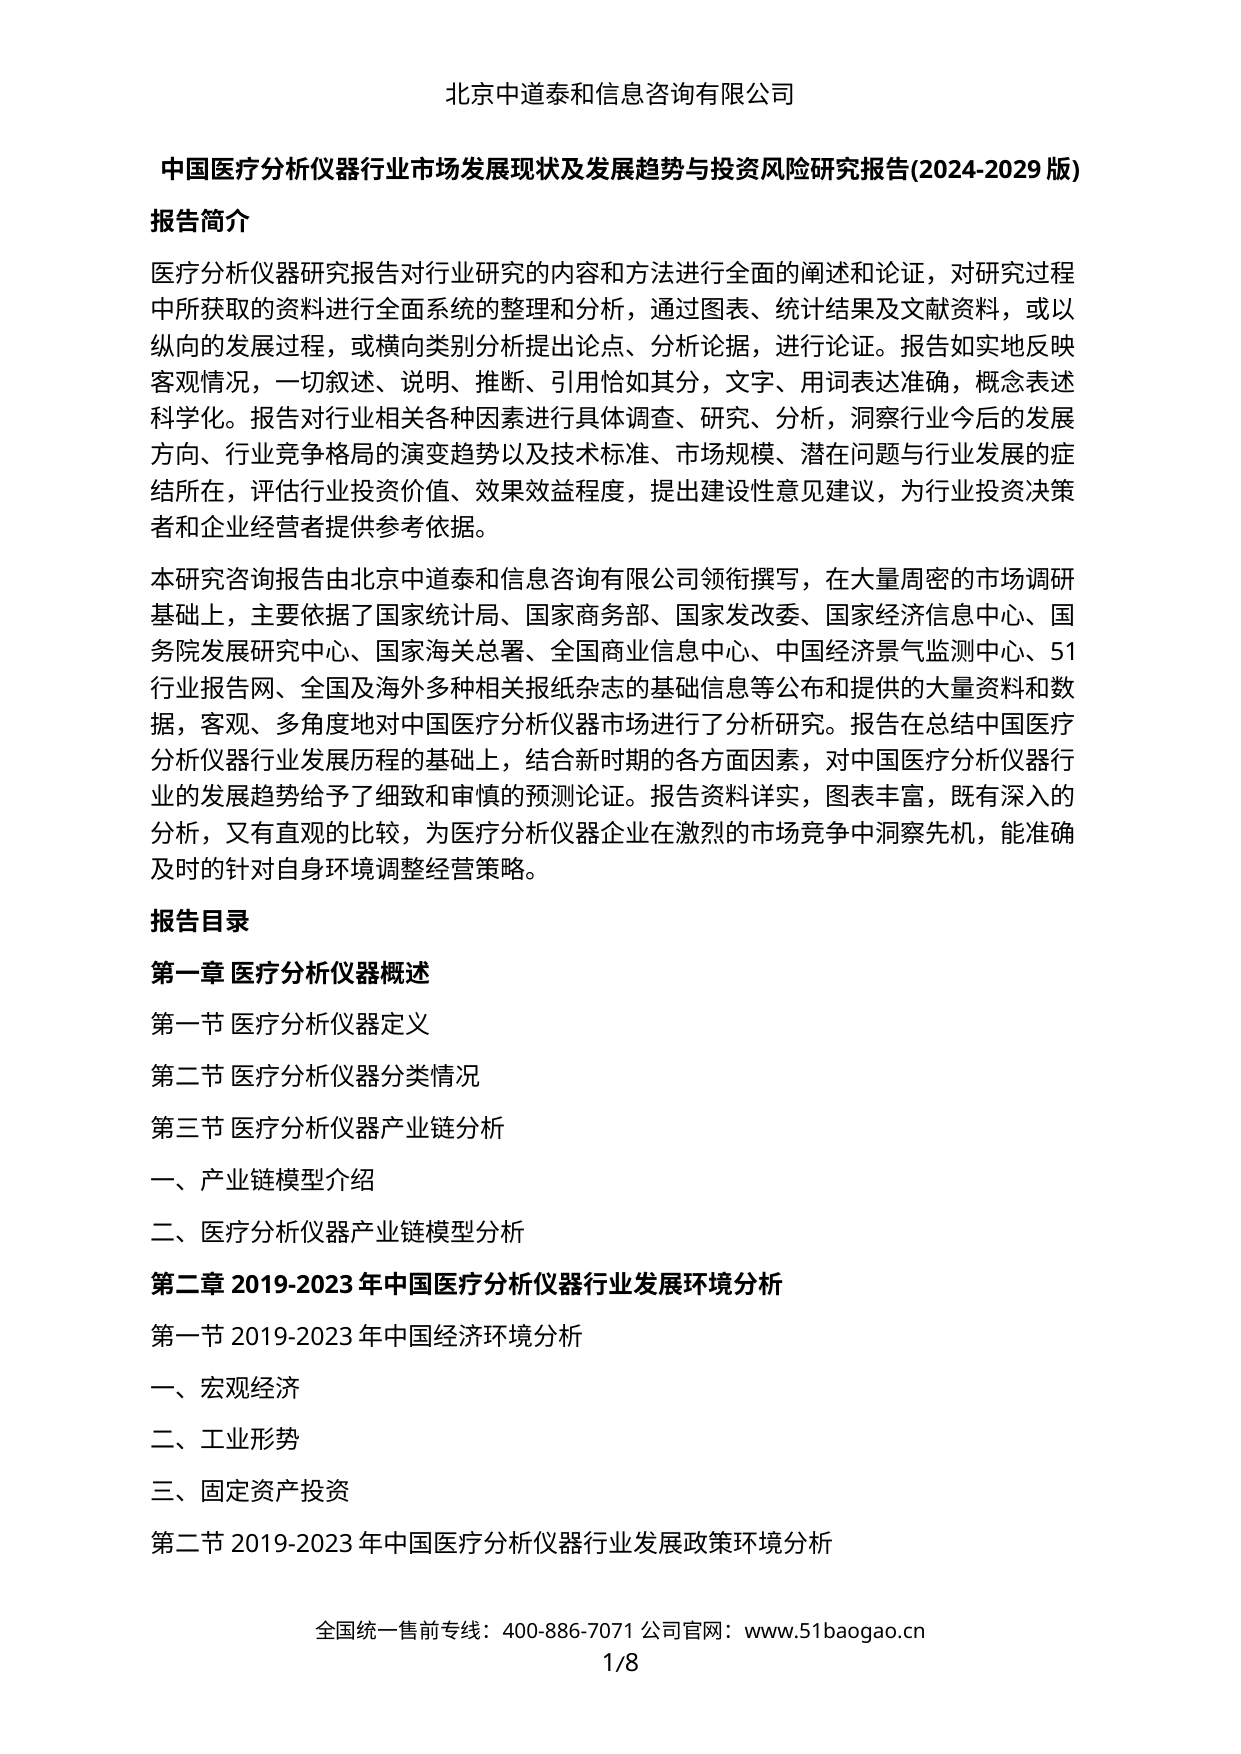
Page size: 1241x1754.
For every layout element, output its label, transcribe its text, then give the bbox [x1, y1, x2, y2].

text 本研究咨询报告由北京中道泰和信息咨询有限公司领衔撰写，在大量周密的市场调研基础上，主要依据了国家统计局、国家商务部、国家发改委、国家经济信息中心、国务院发展研究中心、国家海关总署、全国商业信息中心、中国经济景气监测中心、51行业报告网、全国及海外多种相关报纸杂志的基础信息等公布和提供的大量资料和数据，客观、多角度地对中国医疗分析仪器市场进行了分析研究。报告在总结中国医疗分析仪器行业发展历程的基础上，结合新时期的各方面因素，对中国医疗分析仪器行业的发展趋势给予了细致和审慎的预测论证。报告资料详实，图表丰富，既有深入的分析，又有直观的比较，为医疗分析仪器企业在激烈的市场竞争中洞察先机，能准确及时的针对自身环境调整经营策略。 [150, 559, 1090, 886]
text 第二节 医疗分析仪器分类情况 [150, 1057, 1090, 1093]
text 第一节 医疗分析仪器定义 [150, 1005, 1090, 1041]
text 第三节 医疗分析仪器产业链分析 [150, 1109, 1090, 1145]
text 报告简介 [150, 202, 1090, 238]
text 第一章 医疗分析仪器概述 [150, 953, 1090, 989]
text 一、产业链模型介绍 [150, 1161, 1090, 1197]
text 二、工业形势 [150, 1420, 1090, 1456]
text 第二节 2019-2023年中国医疗分析仪器行业发展政策环境分析 [150, 1524, 1090, 1560]
text 第一节 2019-2023年中国经济环境分析 [150, 1316, 1090, 1352]
text 医疗分析仪器研究报告对行业研究的内容和方法进行全面的阐述和论证，对研究过程中所获取的资料进行全面系统的整理和分析，通过图表、统计结果及文献资料，或以纵向的发展过程，或横向类别分析提出论点、分析论据，进行论证。报告如实地反映客观情况，一切叙述、说明、推断、引用恰如其分，文字、用词表达准确，概念表述科学化。报告对行业相关各种因素进行具体调查、研究、分析，洞察行业今后的发展方向、行业竞争格局的演变趋势以及技术标准、市场规模、潜在问题与行业发展的症结所在，评估行业投资价值、效果效益程度，提出建设性意见建议，为行业投资决策者和企业经营者提供参考依据。 [150, 254, 1090, 544]
text 中国医疗分析仪器行业市场发展现状及发展趋势与投资风险研究报告(2024-2029版) [150, 150, 1090, 186]
text 第二章 2019-2023年中国医疗分析仪器行业发展环境分析 [150, 1264, 1090, 1301]
text 三、固定资产投资 [150, 1472, 1090, 1508]
text 一、宏观经济 [150, 1368, 1090, 1404]
text 二、医疗分析仪器产业链模型分析 [150, 1212, 1090, 1249]
text 报告目录 [150, 901, 1090, 937]
